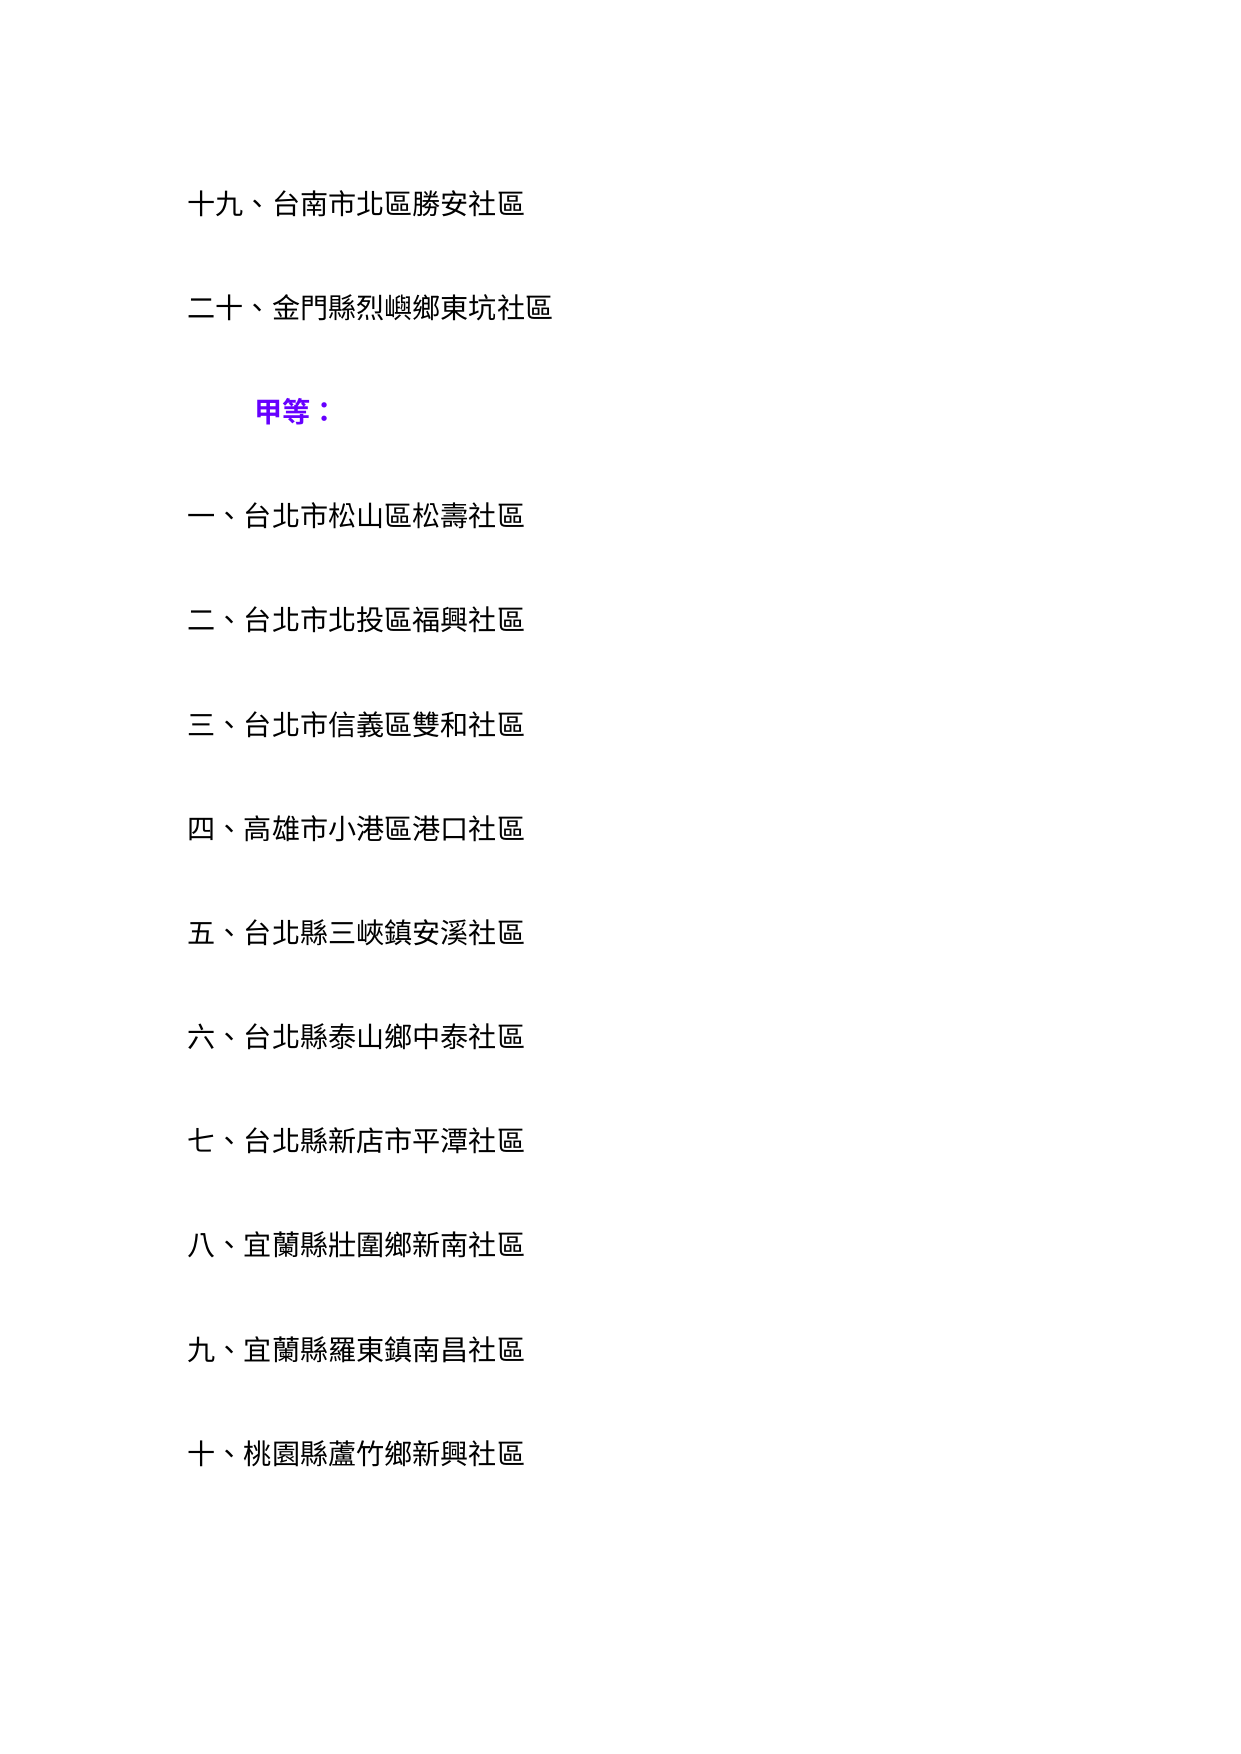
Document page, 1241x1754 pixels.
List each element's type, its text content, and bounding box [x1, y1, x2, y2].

text 六、台北縣泰山鄉中泰社區 [187, 998, 1053, 1073]
text 二、台北市北投區福興社區 [187, 581, 1053, 656]
text 七、台北縣新店市平潭社區 [187, 1102, 1053, 1177]
text 三、台北市信義區雙和社區 [187, 685, 1053, 760]
text 甲等： [254, 373, 1053, 448]
text 十九、台南市北區勝安社區 [187, 164, 1053, 239]
text 五、台北縣三峽鎮安溪社區 [187, 894, 1053, 969]
text 九、宜蘭縣羅東鎮南昌社區 [187, 1310, 1053, 1385]
text 十、桃園縣蘆竹鄉新興社區 [187, 1414, 1053, 1489]
text 二十、金門縣烈嶼鄉東坑社區 [187, 269, 1053, 344]
text 一、台北市松山區松壽社區 [187, 477, 1053, 552]
text 四、高雄市小港區港口社區 [187, 789, 1053, 864]
text 八、宜蘭縣壯圍鄉新南社區 [187, 1206, 1053, 1281]
